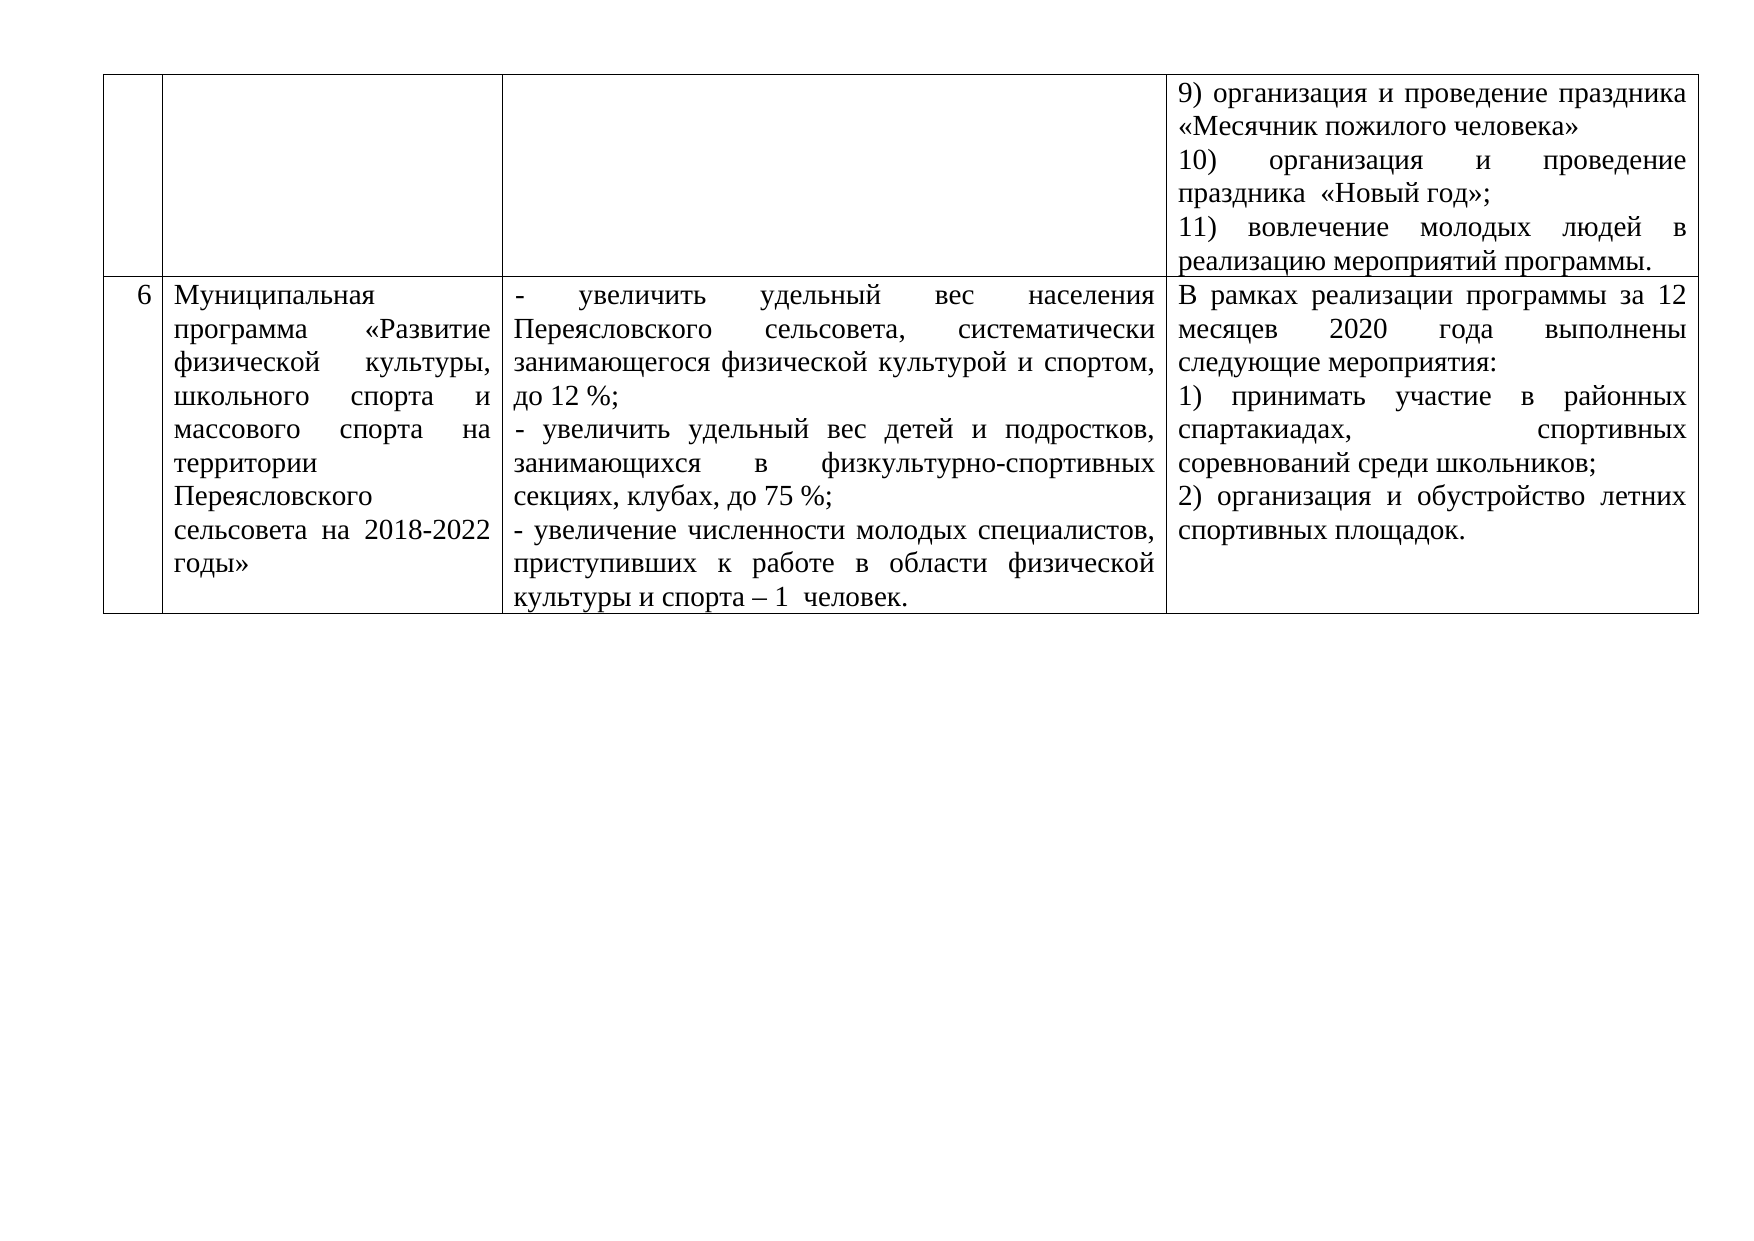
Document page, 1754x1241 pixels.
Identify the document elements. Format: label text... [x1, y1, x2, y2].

table_cell - увеличить удельный вес населения Переясловского сельсовета, систематически занимающегося физической культурой и спортом, до 12 %; - увеличить удельный вес детей и подростков, занимающихся в физкультурно-спортивных секциях, клубах, до 75 %; - увеличение численности молодых специалистов, приступивших к работе в области физической культуры и спорта – 1 человек. [503, 277, 1166, 613]
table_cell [1167, 75, 1698, 276]
table_cell Муниципальная программа «Развитие физической культуры, школьного спорта и массового спорта на территории Переясловского сельсовета на 2018-2022 годы» [163, 277, 502, 613]
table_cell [503, 75, 1166, 276]
table_cell В рамках реализации программы за 12 месяцев 2020 года выполнены следующие мероприятия: 1) принимать участие в районных спартакиадах, спортивных соревнований среди школьников; 2) организация и обустройство летних спортивных площадок. [1167, 277, 1698, 613]
table_cell 6 [104, 277, 162, 613]
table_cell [163, 75, 502, 276]
table_cell 5 [104, 75, 162, 276]
